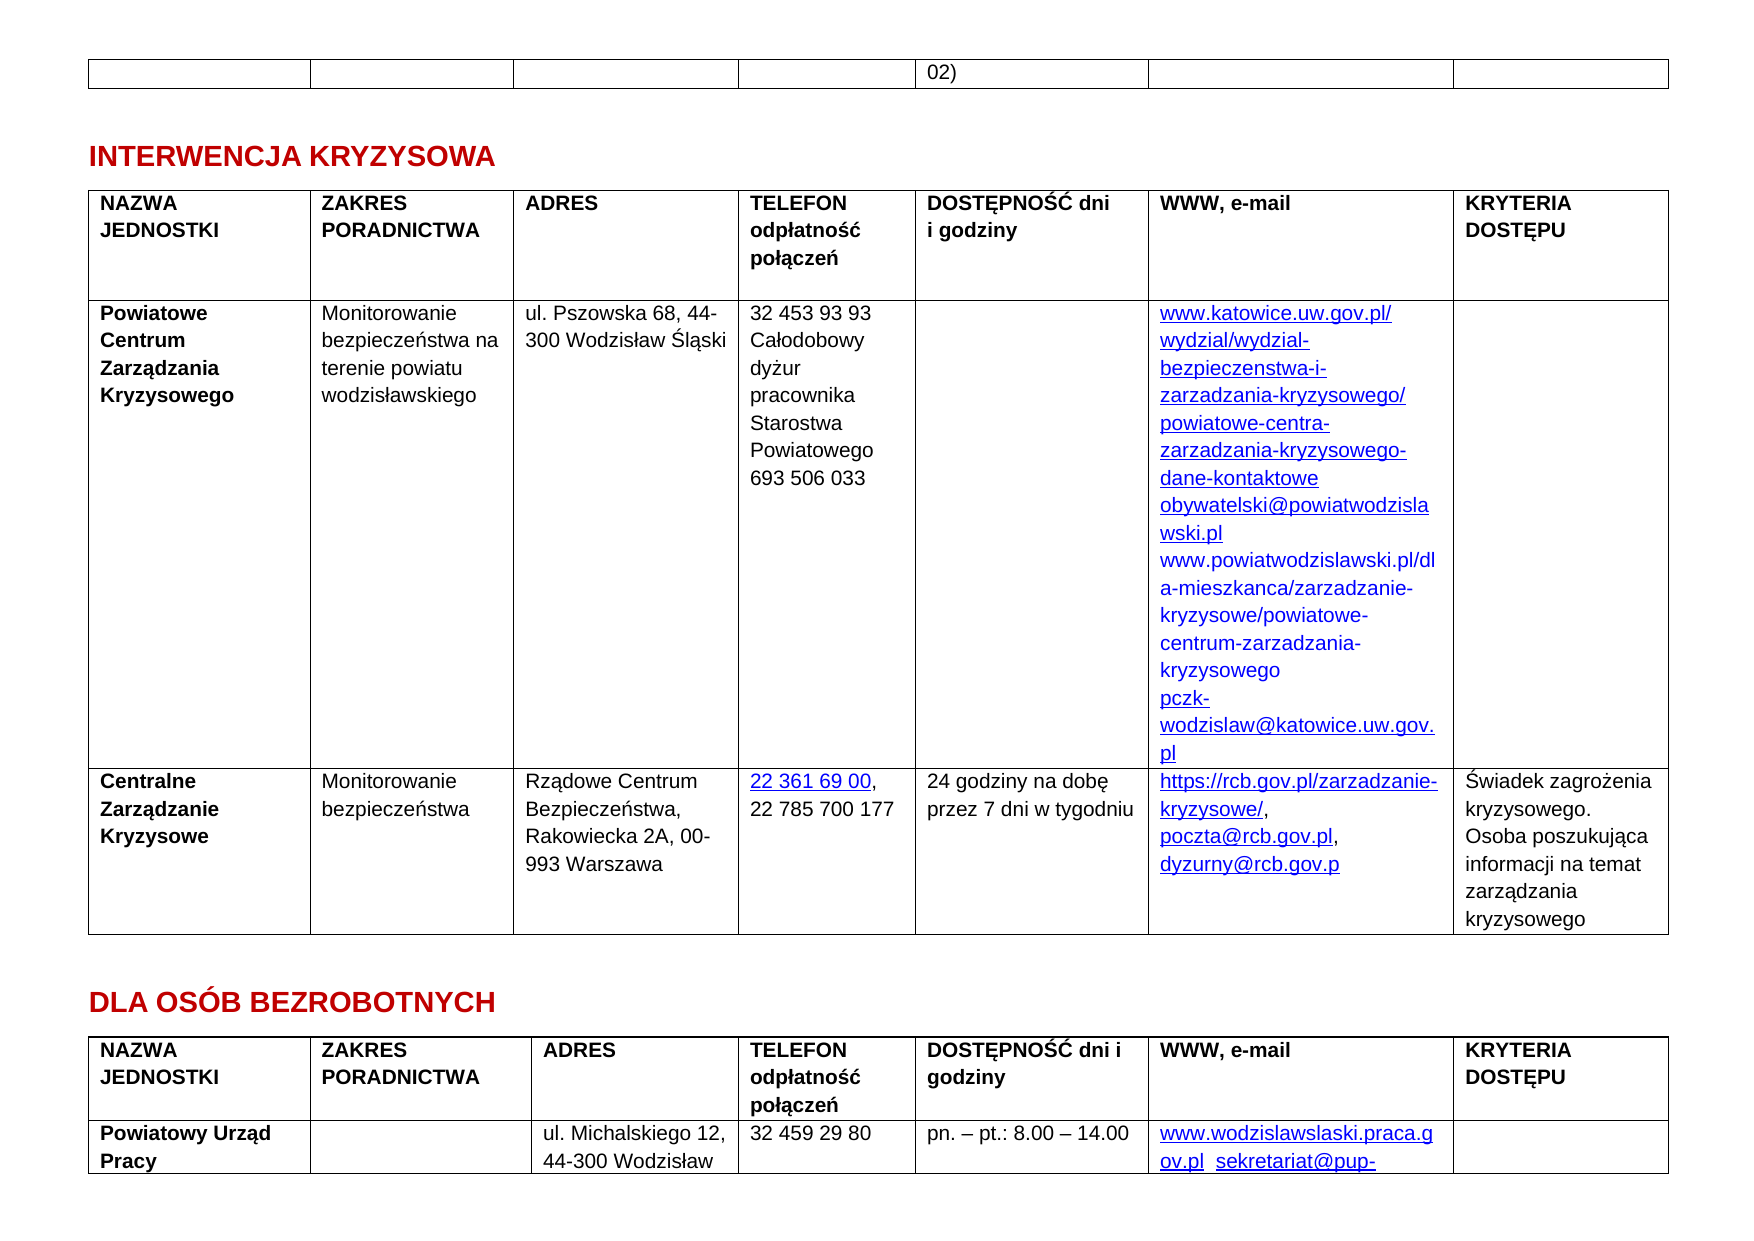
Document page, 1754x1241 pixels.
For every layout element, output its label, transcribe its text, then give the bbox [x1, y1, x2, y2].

table_header TELEFON odpłatność połączeń [739, 191, 915, 300]
table_cell [311, 1121, 531, 1172]
table_header KRYTERIA DOSTĘPU [1454, 1038, 1668, 1120]
subtitle INTERWENCJA KRYZYSOWA [89, 139, 1621, 172]
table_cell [514, 60, 738, 88]
table_header WWW, e-mail [1149, 191, 1453, 300]
table_cell Monitorowanie bezpieczeństwa na terenie powiatu wodzisławskiego [311, 301, 513, 768]
table_cell [1454, 1121, 1668, 1172]
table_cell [1149, 1121, 1453, 1172]
table_header ZAKRES PORADNICTWA [311, 191, 513, 300]
table_header DOSTĘPNOŚĆ dni i godziny [916, 1038, 1148, 1120]
table_cell 32 459 29 80 [739, 1121, 915, 1172]
table_cell https://rcb.gov.pl/zarzadzanie-kryzysowe/, poczta@rcb.gov.pl, dyzurny@rcb.gov.p [1149, 769, 1453, 934]
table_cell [739, 60, 915, 88]
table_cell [311, 60, 513, 88]
table_cell 22 361 69 00, 22 785 700 177 [739, 769, 915, 934]
table_cell ul. Pszowska 68, 44-300 Wodzisław Śląski [514, 301, 738, 768]
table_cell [1454, 60, 1668, 88]
table_cell 24 godziny na dobę przez 7 dni w tygodniu [916, 769, 1148, 934]
table_header NAZWA JEDNOSTKI [89, 191, 310, 300]
table_cell Powiatowe Centrum Zarządzania Kryzysowego [89, 301, 310, 768]
table_header ADRES [514, 191, 738, 300]
table_header WWW, e-mail [1149, 1038, 1453, 1120]
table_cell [916, 1121, 1148, 1172]
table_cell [89, 1121, 310, 1172]
table_cell 32 453 93 93 Całodobowy dyżur pracownika Starostwa Powiatowego 693 506 033 [739, 301, 915, 768]
table_header NAZWA JEDNOSTKI [89, 1038, 310, 1120]
table_cell www.katowice.uw.gov.pl/wydzial/wydzial-bezpieczenstwa-i-zarzadzania-kryzysowego/powiatowe-centra-zarzadzania-kryzysowego-dane-kontaktowe obywatelski@powiatwodzislawski.pl www.powiatwodzislawski.pl/dla-mieszkanca/zarzadzanie-kryzysowe/powiatowe-centrum-zarzadzania-kryzysowego pczk-wodzislaw@katowice.uw.gov.pl [1149, 301, 1453, 768]
table_cell Monitorowanie bezpieczeństwa [311, 769, 513, 934]
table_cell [532, 1121, 738, 1172]
table_header ADRES [532, 1038, 738, 1120]
table_cell Świadek zagrożenia kryzysowego. Osoba poszukująca informacji na temat zarządzania kryzysowego [1454, 769, 1668, 934]
subtitle DLA OSÓB BEZROBOTNYCH [89, 985, 1621, 1019]
table_cell Centralne Zarządzanie Kryzysowe [89, 769, 310, 934]
table_header TELEFON odpłatność połączeń [739, 1038, 915, 1120]
table_cell [916, 301, 1148, 768]
table_cell [1454, 301, 1668, 768]
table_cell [916, 60, 1148, 88]
table_header DOSTĘPNOŚĆ dni i godziny [916, 191, 1148, 300]
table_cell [1149, 60, 1453, 88]
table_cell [89, 60, 310, 88]
table_cell Rządowe Centrum Bezpieczeństwa, Rakowiecka 2A, 00-993 Warszawa [514, 769, 738, 934]
table_header KRYTERIA DOSTĘPU [1454, 191, 1668, 300]
table_header ZAKRES PORADNICTWA [311, 1038, 531, 1120]
